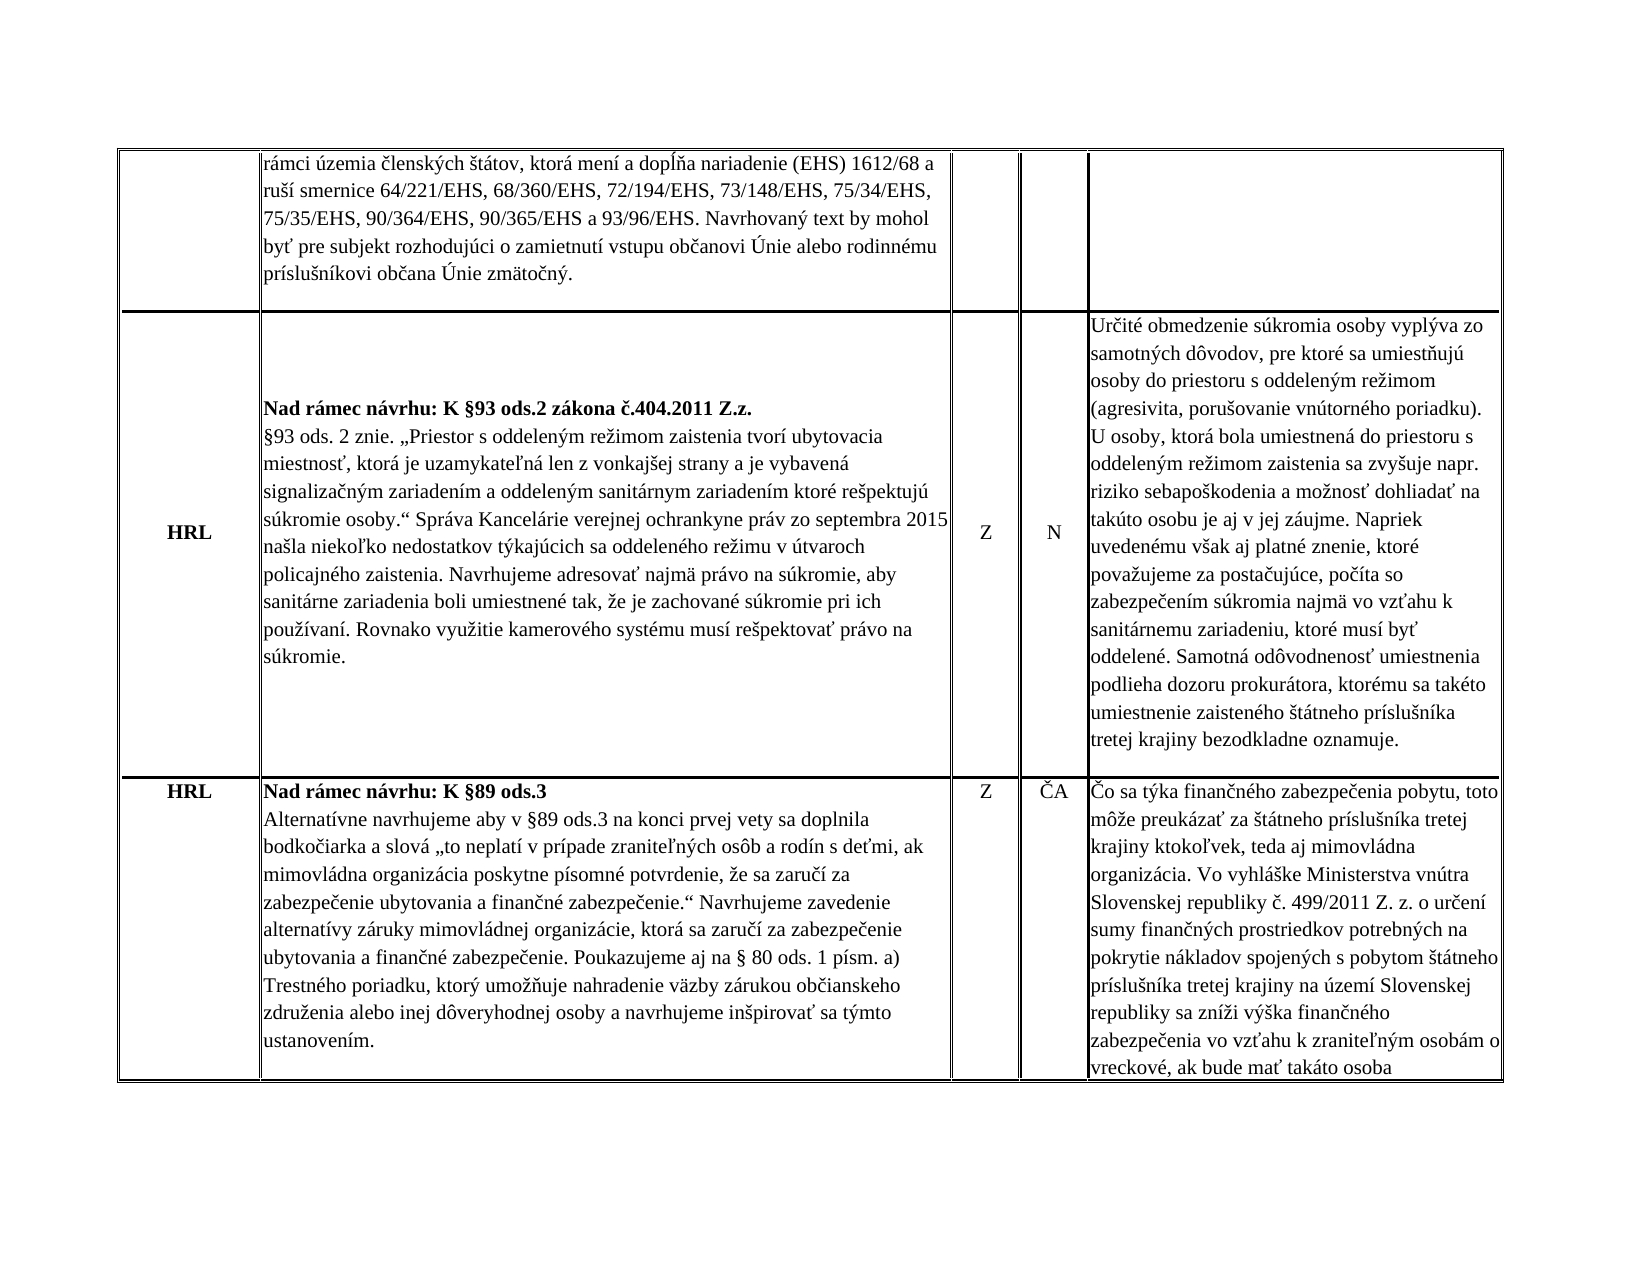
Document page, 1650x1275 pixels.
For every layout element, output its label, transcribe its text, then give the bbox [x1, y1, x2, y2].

table_cell ČA [1020, 779, 1088, 1079]
table_cell HRL [120, 310, 259, 776]
table_cell N [1020, 149, 1088, 310]
table_cell Nad rámec návrhu: K §93 ods.2 zákona č.404.2011 Z.z. §93 ods. 2 znie. „Priestor s oddeleným režimom zaistenia tvorí ubytovacia miestnosť, ktorá je uzamykateľná len z vonkajšej strany a je vybavená signalizačným zariadením a oddeleným sanitárnym zariadením ktoré rešpektujú súkromie osoby.“ Správa Kancelárie verejnej ochrankyne práv zo septembra 2015 našla niekoľko nedostatkov týkajúcich sa oddeleného režimu v útvaroch policajného zaistenia. Navrhujeme adresovať najmä právo na súkromie, aby sanitárne zariadenia boli umiestnené tak, že je zachované súkromie pri ich používaní. Rovnako využitie kamerového systému musí rešpektovať právo na súkromie. [262, 313, 950, 776]
table_cell Z [952, 776, 1020, 1079]
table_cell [261, 779, 952, 1079]
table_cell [261, 151, 952, 310]
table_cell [1088, 151, 1501, 310]
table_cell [1088, 776, 1501, 1079]
table_cell GPSR [120, 151, 261, 310]
table_cell Z [953, 313, 1018, 776]
table_cell O [952, 149, 1020, 310]
table_cell N [1022, 313, 1087, 776]
table_cell HRL [120, 776, 261, 1079]
table_cell Určité obmedzenie súkromia osoby vyplýva zo samotných dôvodov, pre ktoré sa umiestňujú osoby do priestoru s oddeleným režimom (agresivita, porušovanie vnútorného poriadku). U osoby, ktorá bola umiestnená do priestoru s oddeleným režimom zaistenia sa zvyšuje napr. riziko sebapoškodenia a možnosť dohliadať na takúto osobu je aj v jej záujme. Napriek uvedenému však aj platné znenie, ktoré považujeme za postačujúce, počíta so zabezpečením súkromia najmä vo vzťahu k sanitárnemu zariadeniu, ktoré musí byť oddelené. Samotná odôvodnenosť umiestnenia podlieha dozoru prokurátora, ktorému sa takéto umiestnenie zaisteného štátneho príslušníka tretej krajiny bezodkladne oznamuje. [1090, 310, 1501, 776]
